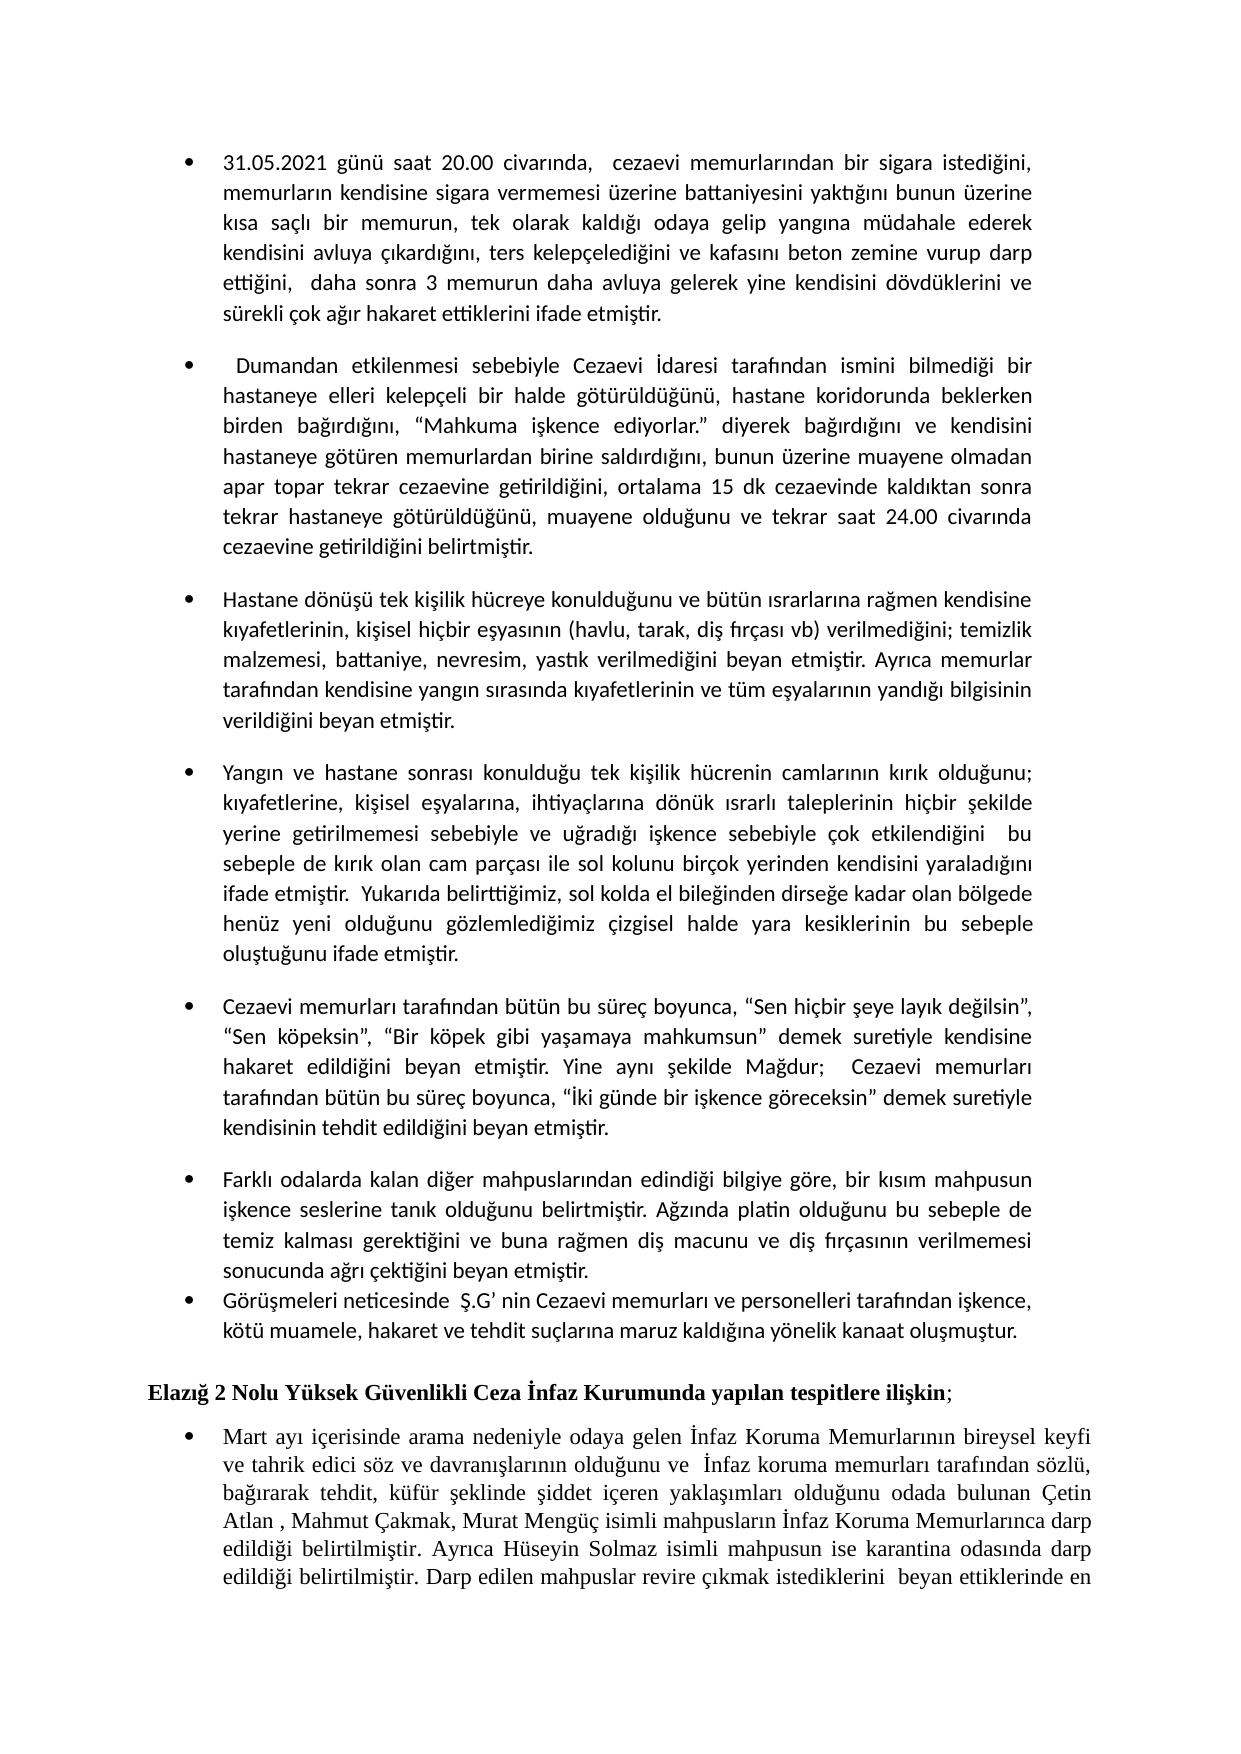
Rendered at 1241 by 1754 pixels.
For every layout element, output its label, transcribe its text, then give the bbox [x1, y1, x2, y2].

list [185, 1423, 1093, 1589]
text Elazığ 2 Nolu Yüksek Güvenlikli Ceza İnfaz Kurumunda yapılan tespitlere ilişkin; [148, 1379, 1093, 1405]
list Cezaevi memurları tarafından bütün bu süreç boyunca, “Sen hiçbir şeye layık değilsin”, “Sen köpeksin”, “Bir köpek gibi yaşamaya mahkumsun” demek suretiyle kendisine hakaret edildiğini beyan etmiştir. Yine aynı şekilde Mağdur; Cezaevi memurları tarafından bütün bu süreç boyunca, “İki günde bir işkence göreceksin” demek suretiyle kendisinin tehdit edildiğini beyan etmiştir. [185, 992, 1033, 1141]
list Yangın ve hastane sonrası konulduğu tek kişilik hücrenin camlarının kırık olduğunu; kıyafetlerine, kişisel eşyalarına, ihtiyaçlarına dönük ısrarlı taleplerinin hiçbir şekilde yerine getirilmemesi sebebiyle ve uğradığı işkence sebebiyle çok etkilendiğini bu sebeple de kırık olan cam parçası ile sol kolunu birçok yerinden kendisini yaraladığını ifade etmiştir. Yukarıda belirttiğimiz, sol kolda el bileğinden dirseğe kadar olan bölgede henüz yeni olduğunu gözlemlediğimiz çizgisel halde yara kesiklerinin bu sebeple oluştuğunu ifade etmiştir. [185, 758, 1033, 967]
list Farklı odalarda kalan diğer mahpuslarından edindiği bilgiye göre, bir kısım mahpusun işkence seslerine tanık olduğunu belirtmiştir. Ağzında platin olduğunu bu sebeple de temiz kalması gerektiğini ve buna rağmen diş macunu ve diş fırçasının verilmemesi sonucunda ağrı çektiğini beyan etmiştir. [185, 1165, 1033, 1284]
list Hastane dönüşü tek kişilik hücreye konulduğunu ve bütün ısrarlarına rağmen kendisine kıyafetlerinin, kişisel hiçbir eşyasının (havlu, tarak, diş fırçası vb) verilmediğini; temizlik malzemesi, battaniye, nevresim, yastık verilmediğini beyan etmiştir. Ayrıca memurlar tarafından kendisine yangın sırasında kıyafetlerinin ve tüm eşyalarının yandığı bilgisinin verildiğini beyan etmiştir. [185, 585, 1033, 734]
list 31.05.2021 günü saat 20.00 civarında, cezaevi memurlarından bir sigara istediğini, memurların kendisine sigara vermemesi üzerine battaniyesini yaktığını bunun üzerine kısa saçlı bir memurun, tek olarak kaldığı odaya gelip yangına müdahale ederek kendisini avluya çıkardığını, ters kelepçelediğini ve kafasını beton zemine vurup darp ettiğini, daha sonra 3 memurun daha avluya gelerek yine kendisini dövdüklerini ve sürekli çok ağır hakaret ettiklerini ifade etmiştir. [185, 148, 1033, 327]
list Görüşmeleri neticesinde Ş.G’ nin Cezaevi memurları ve personelleri tarafından işkence, kötü muamele, hakaret ve tehdit suçlarına maruz kaldığına yönelik kanaat oluşmuştur. [185, 1286, 1033, 1344]
list Dumandan etkilenmesi sebebiyle Cezaevi İdaresi tarafından ismini bilmediği bir hastaneye elleri kelepçeli bir halde götürüldüğünü, hastane koridorunda beklerken birden bağırdığını, “Mahkuma işkence ediyorlar.” diyerek bağırdığını ve kendisini hastaneye götüren memurlardan birine saldırdığını, bunun üzerine muayene olmadan apar topar tekrar cezaevine getirildiğini, ortalama 15 dk cezaevinde kaldıktan sonra tekrar hastaneye götürüldüğünü, muayene olduğunu ve tekrar saat 24.00 civarında cezaevine getirildiğini belirtmiştir. [185, 351, 1033, 560]
